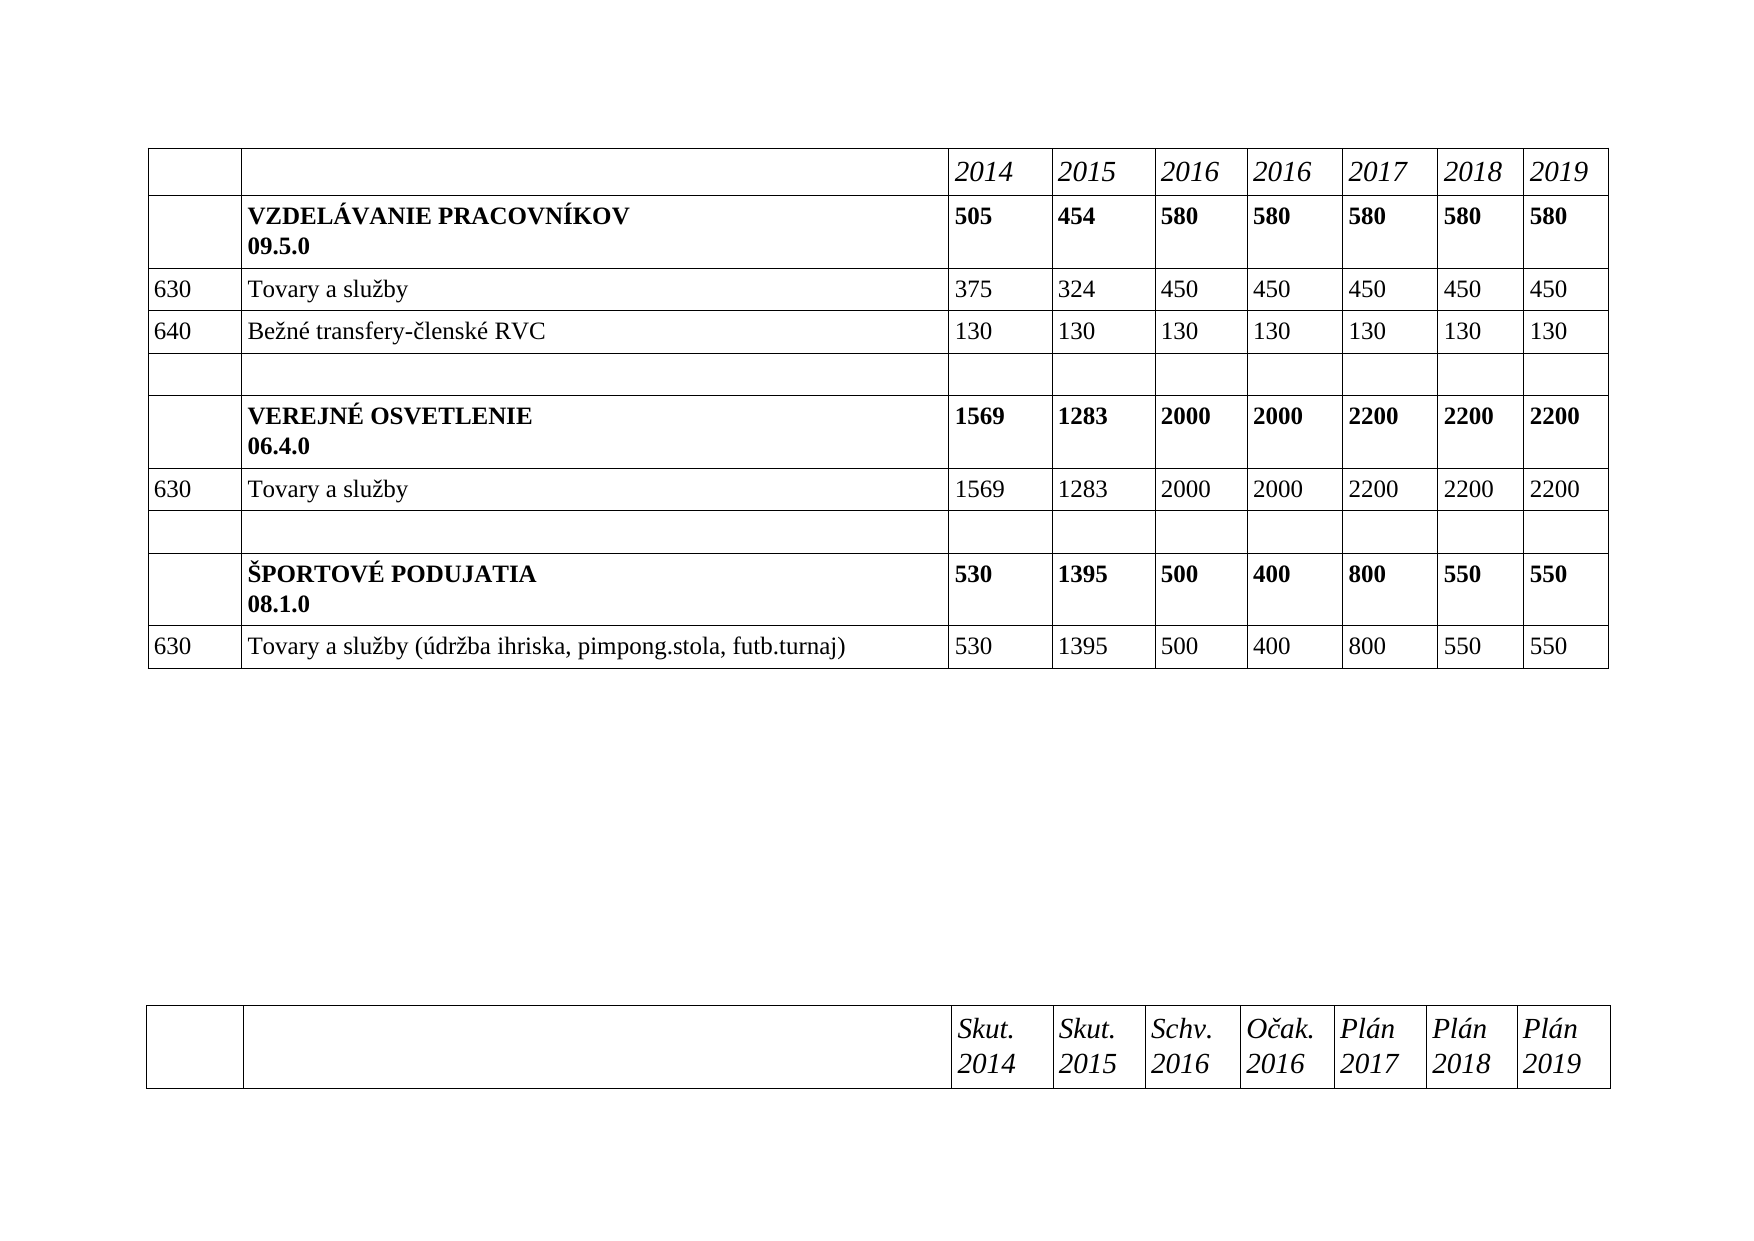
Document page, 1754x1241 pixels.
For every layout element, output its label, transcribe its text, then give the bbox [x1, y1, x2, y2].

table_cell 1569 [949, 396, 1052, 468]
table_cell 630 [149, 626, 241, 668]
table_cell [1343, 511, 1437, 552]
table_cell [1248, 511, 1342, 552]
table_cell 630 [149, 269, 241, 310]
table_cell 800 [1343, 554, 1437, 625]
table_header Plán 2017 [1343, 149, 1437, 195]
table_cell 580 [1248, 196, 1342, 268]
table_cell 500 [1156, 554, 1247, 625]
table_cell 450 [1156, 269, 1247, 310]
table_cell 580 [1156, 196, 1247, 268]
table_cell 324 [1053, 269, 1155, 310]
table_cell 400 [1248, 554, 1342, 625]
table_cell 1395 [1053, 554, 1155, 625]
table_header Očak. 2016 [1241, 1006, 1334, 1088]
table_header Skut. 2014 [949, 149, 1052, 195]
table_cell [149, 554, 241, 625]
table_cell 2200 [1524, 469, 1608, 510]
table_cell 130 [1053, 311, 1155, 352]
table_cell 1395 [1053, 626, 1155, 668]
table_cell [1156, 354, 1247, 395]
table_cell Tovary a služby [242, 469, 948, 510]
table_cell 580 [1438, 196, 1523, 268]
table_cell 1569 [949, 469, 1052, 510]
table_cell 375 [949, 269, 1052, 310]
table_cell 450 [1343, 269, 1437, 310]
table_header Schv. 2016 [1146, 1006, 1240, 1088]
table_cell [1524, 354, 1608, 395]
table_header [149, 149, 241, 195]
table_cell 640 [149, 311, 241, 352]
table_cell 130 [1524, 311, 1608, 352]
table_cell [1438, 511, 1523, 552]
table_cell Bežné transfery-členské RVC [242, 311, 948, 352]
table_cell [149, 354, 241, 395]
table_cell 2000 [1248, 396, 1342, 468]
table_cell [242, 354, 948, 395]
table_cell 800 [1343, 626, 1437, 668]
table_cell 2200 [1524, 396, 1608, 468]
table_cell [149, 396, 241, 468]
table_header Skut. 2014 [952, 1006, 1053, 1088]
table_cell Tovary a služby [242, 269, 948, 310]
table_cell 130 [1156, 311, 1247, 352]
table_cell [1053, 511, 1155, 552]
table_header Schv. 2016 [1156, 149, 1247, 195]
table_cell [949, 354, 1052, 395]
table_header Plán 2019 [1518, 1006, 1610, 1088]
table_cell [1343, 354, 1437, 395]
table_header Plán 2018 [1438, 149, 1523, 195]
table_cell 550 [1438, 626, 1523, 668]
table_cell 454 [1053, 196, 1155, 268]
table_cell 630 [149, 469, 241, 510]
table_cell 450 [1524, 269, 1608, 310]
table_cell [1053, 354, 1155, 395]
table_cell 400 [1248, 626, 1342, 668]
table_cell [1248, 354, 1342, 395]
table_cell 130 [1248, 311, 1342, 352]
table_cell 580 [1343, 196, 1437, 268]
table_cell 500 [1156, 626, 1247, 668]
table_cell 530 [949, 554, 1052, 625]
table_cell VZDELÁVANIE PRACOVNÍKOV 09.5.0 [242, 196, 948, 268]
table_cell 130 [1343, 311, 1437, 352]
table_header Skut. 2015 [1053, 149, 1155, 195]
table_cell [1524, 511, 1608, 552]
table_cell 1283 [1053, 469, 1155, 510]
table_cell 550 [1524, 554, 1608, 625]
table_cell 2000 [1248, 469, 1342, 510]
table_header Plán 2019 [1524, 149, 1608, 195]
table_cell [149, 511, 241, 552]
table_header Skut. 2015 [1054, 1006, 1145, 1088]
table_cell 130 [949, 311, 1052, 352]
table_cell 2200 [1438, 396, 1523, 468]
table_header Očak. 2016 [1248, 149, 1342, 195]
table_header Plán 2018 [1427, 1006, 1517, 1088]
table_header Plán 2017 [1335, 1006, 1426, 1088]
table_cell 505 [949, 196, 1052, 268]
table_cell 450 [1248, 269, 1342, 310]
table_cell [149, 196, 241, 268]
table_cell 450 [1438, 269, 1523, 310]
table_cell Tovary a služby (údržba ihriska, pimpong.stola, futb.turnaj) [242, 626, 948, 668]
table_cell ŠPORTOVÉ PODUJATIA 08.1.0 [242, 554, 948, 625]
table_header [147, 1006, 243, 1088]
table_header [244, 1006, 951, 1088]
table_cell 550 [1524, 626, 1608, 668]
table_cell 2200 [1438, 469, 1523, 510]
table_cell 1283 [1053, 396, 1155, 468]
table_header [242, 149, 948, 195]
table_cell 2000 [1156, 396, 1247, 468]
table_cell 530 [949, 626, 1052, 668]
table_cell 2200 [1343, 396, 1437, 468]
table_cell 580 [1524, 196, 1608, 268]
table_cell [1438, 354, 1523, 395]
table_cell [1156, 511, 1247, 552]
table_cell 550 [1438, 554, 1523, 625]
table_cell [949, 511, 1052, 552]
table_cell 130 [1438, 311, 1523, 352]
table_cell [242, 511, 948, 552]
table_cell 2200 [1343, 469, 1437, 510]
table_cell 2000 [1156, 469, 1247, 510]
table_cell VEREJNÉ OSVETLENIE 06.4.0 [242, 396, 948, 468]
